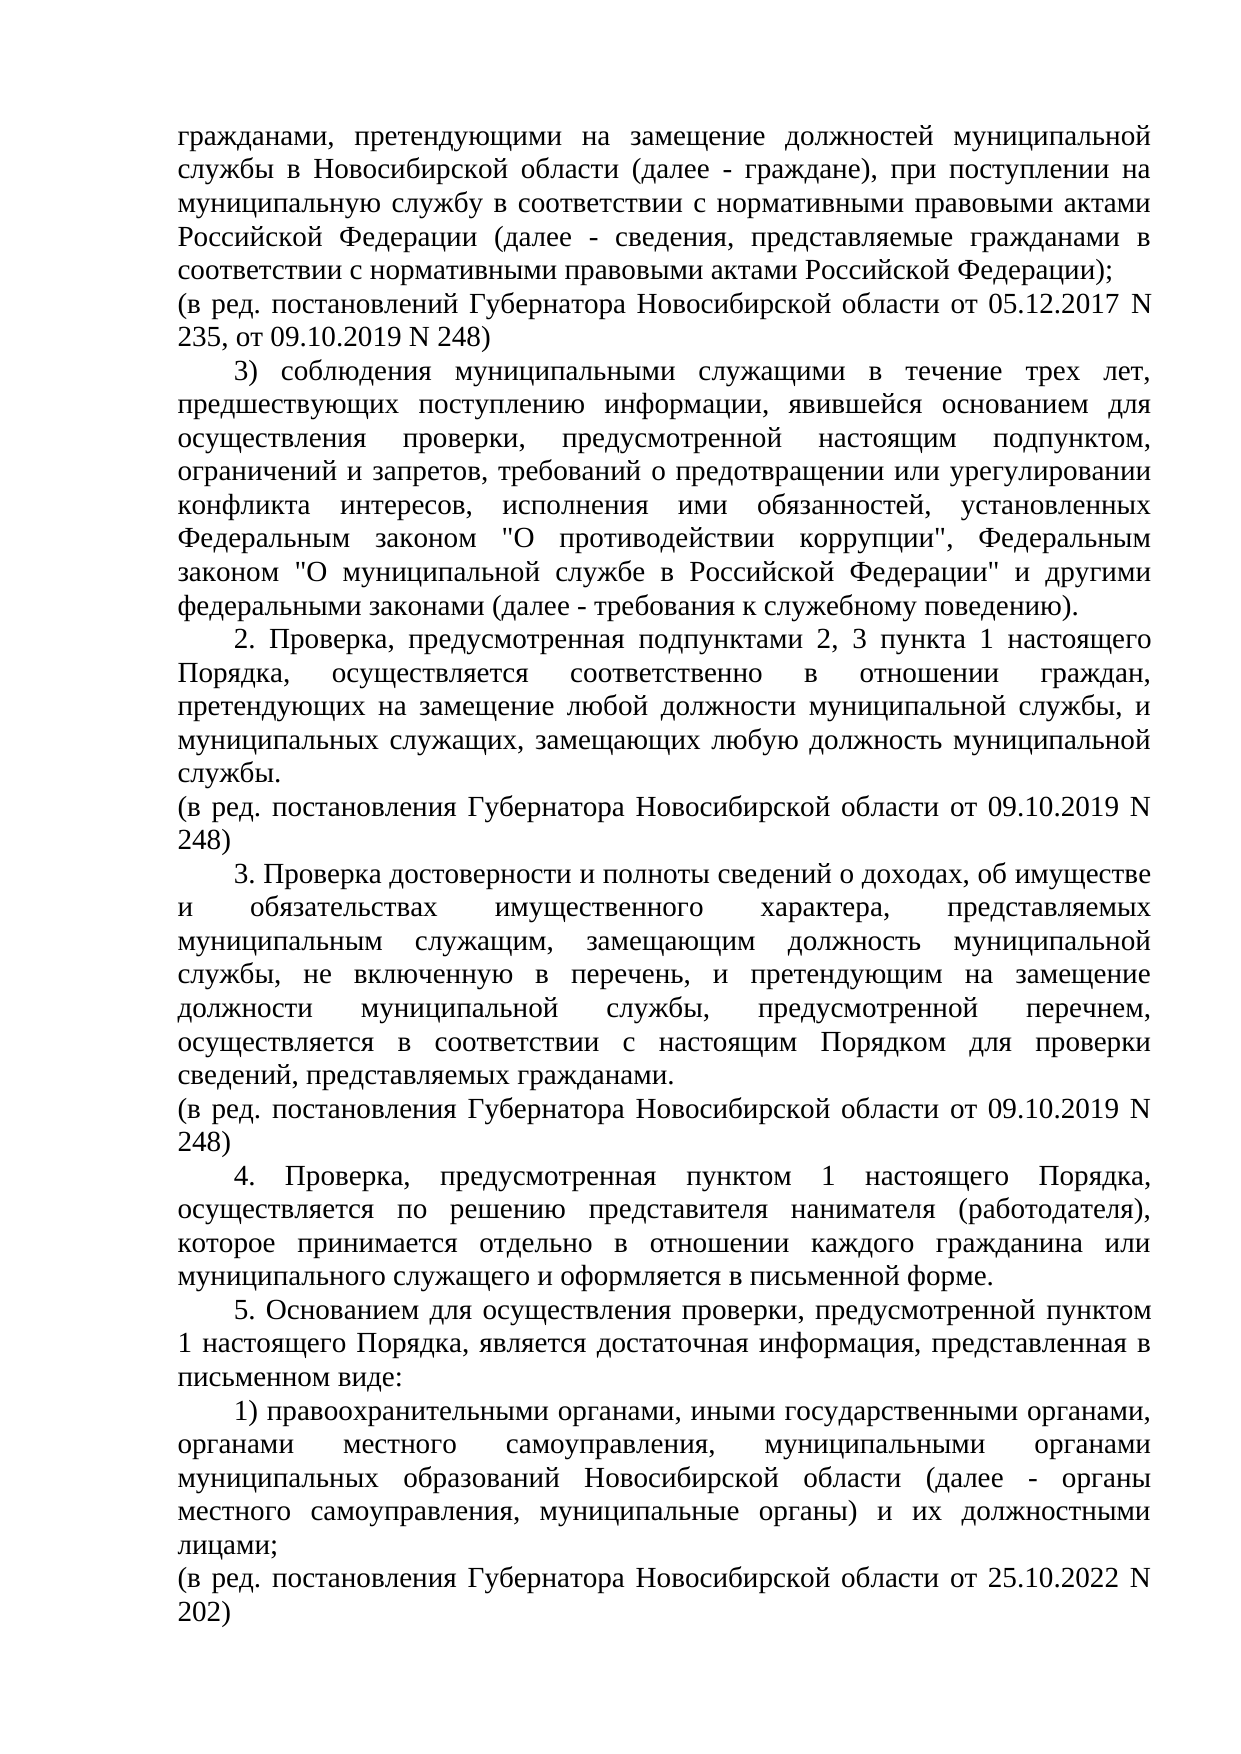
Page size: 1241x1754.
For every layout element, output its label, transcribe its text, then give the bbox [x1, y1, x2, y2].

text 1) правоохранительными органами, иными государственными органами, органами местного самоуправления, муниципальными органами муниципальных образований Новосибирской области (далее - органы местного самоуправления, муниципальные органы) и их должностными лицами; [177, 1393, 1152, 1560]
text (в ред. постановления Губернатора Новосибирской области от 09.10.2019 N 248) [177, 789, 1152, 856]
text 2. Проверка, предусмотренная подпунктами 2, 3 пункта 1 настоящего Порядка, осуществляется соответственно в отношении граждан, претендующих на замещение любой должности муниципальной службы, и муниципальных служащих, замещающих любую должность муниципальной службы. [177, 621, 1152, 789]
text (в ред. постановлений Губернатора Новосибирской области от 05.12.2017 N 235, от 09.10.2019 N 248) [177, 286, 1152, 353]
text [177, 118, 1152, 286]
text (в ред. постановления Губернатора Новосибирской области от 09.10.2019 N 248) [177, 1091, 1152, 1158]
text 5. Основанием для осуществления проверки, предусмотренной пунктом 1 настоящего Порядка, является достаточная информация, представленная в письменном виде: [177, 1292, 1152, 1393]
text 4. Проверка, предусмотренная пунктом 1 настоящего Порядка, осуществляется по решению представителя нанимателя (работодателя), которое принимается отдельно в отношении каждого гражданина или муниципального служащего и оформляется в письменной форме. [177, 1158, 1152, 1292]
text 3) соблюдения муниципальными служащими в течение трех лет, предшествующих поступлению информации, явившейся основанием для осуществления проверки, предусмотренной настоящим подпунктом, ограничений и запретов, требований о предотвращении или урегулировании конфликта интересов, исполнения ими обязанностей, установленных Федеральным законом "О противодействии коррупции", Федеральным законом "О муниципальной службе в Российской Федерации" и другими федеральными законами (далее - требования к служебному поведению). [177, 353, 1152, 621]
text (в ред. постановления Губернатора Новосибирской области от 25.10.2022 N 202) [177, 1560, 1152, 1627]
text 3. Проверка достоверности и полноты сведений о доходах, об имуществе и обязательствах имущественного характера, представляемых муниципальным служащим, замещающим должность муниципальной службы, не включенную в перечень, и претендующим на замещение должности муниципальной службы, предусмотренной перечнем, осуществляется в соответствии с настоящим Порядком для проверки сведений, представляемых гражданами. [177, 856, 1152, 1091]
